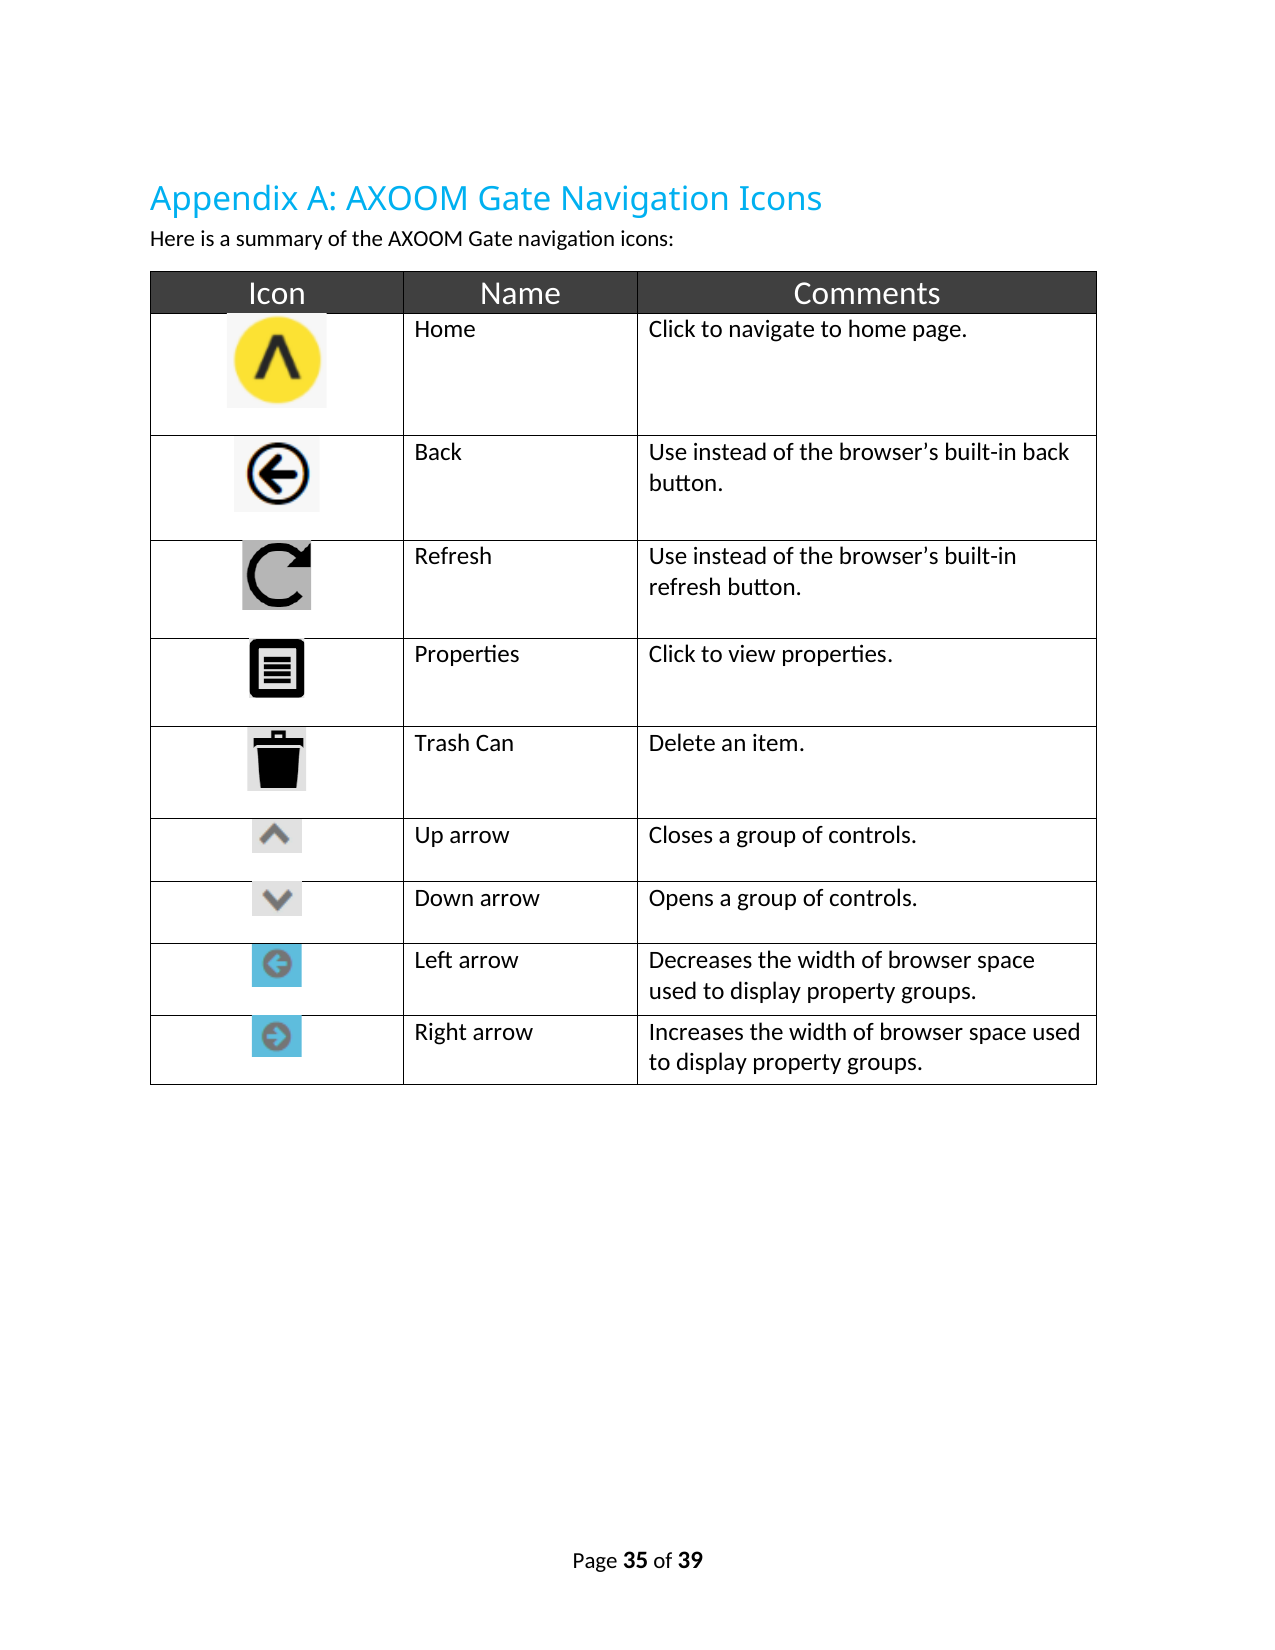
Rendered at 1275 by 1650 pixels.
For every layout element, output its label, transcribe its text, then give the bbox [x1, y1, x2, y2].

table_cell Properties [404, 639, 637, 726]
table_cell Opens a group of controls. [638, 882, 1096, 943]
table_header Comments [638, 272, 1096, 313]
table_cell Refresh [404, 541, 637, 637]
table_cell [151, 436, 403, 539]
table_cell Right arrow [404, 1016, 637, 1084]
table_cell Click to view properties. [638, 639, 1096, 726]
picture [252, 881, 302, 916]
table_cell Trash Can [404, 727, 637, 818]
picture [251, 944, 302, 987]
table_cell Decreases the width of browser space used to display property groups. [638, 944, 1096, 1014]
picture [252, 819, 302, 853]
table_cell [151, 1016, 403, 1084]
picture [249, 638, 305, 698]
table_cell [151, 819, 403, 881]
table_cell Click to navigate to home page. [638, 314, 1096, 435]
table_cell Back [404, 436, 637, 539]
table_cell [151, 882, 403, 943]
picture [242, 540, 312, 610]
text Here is a summary of the AXOOM Gate navigation icons: [150, 224, 1125, 252]
picture [251, 1015, 302, 1057]
table_cell Use instead of the browser’s built-in refresh button. [638, 541, 1096, 637]
table_cell Home [404, 314, 637, 435]
table_cell [151, 314, 403, 435]
table_cell [151, 639, 403, 726]
table_cell Increases the width of browser space used to display property groups. [638, 1016, 1096, 1084]
table_cell [151, 727, 403, 818]
picture [247, 727, 307, 791]
table_cell Use instead of the browser’s built-in back button. [638, 436, 1096, 539]
table_header Name [404, 272, 637, 313]
table_cell Up arrow [404, 819, 637, 881]
picture [234, 436, 320, 512]
table_cell Delete an item. [638, 727, 1096, 818]
table_cell Closes a group of controls. [638, 819, 1096, 881]
picture [226, 313, 327, 408]
table_header Icon [151, 272, 403, 313]
table_cell Left arrow [404, 944, 637, 1014]
table_cell [151, 944, 403, 1014]
table_cell [151, 541, 403, 637]
table_cell Down arrow [404, 882, 637, 943]
subtitle Appendix A: AXOOM Gate Navigation Icons [150, 175, 1125, 220]
